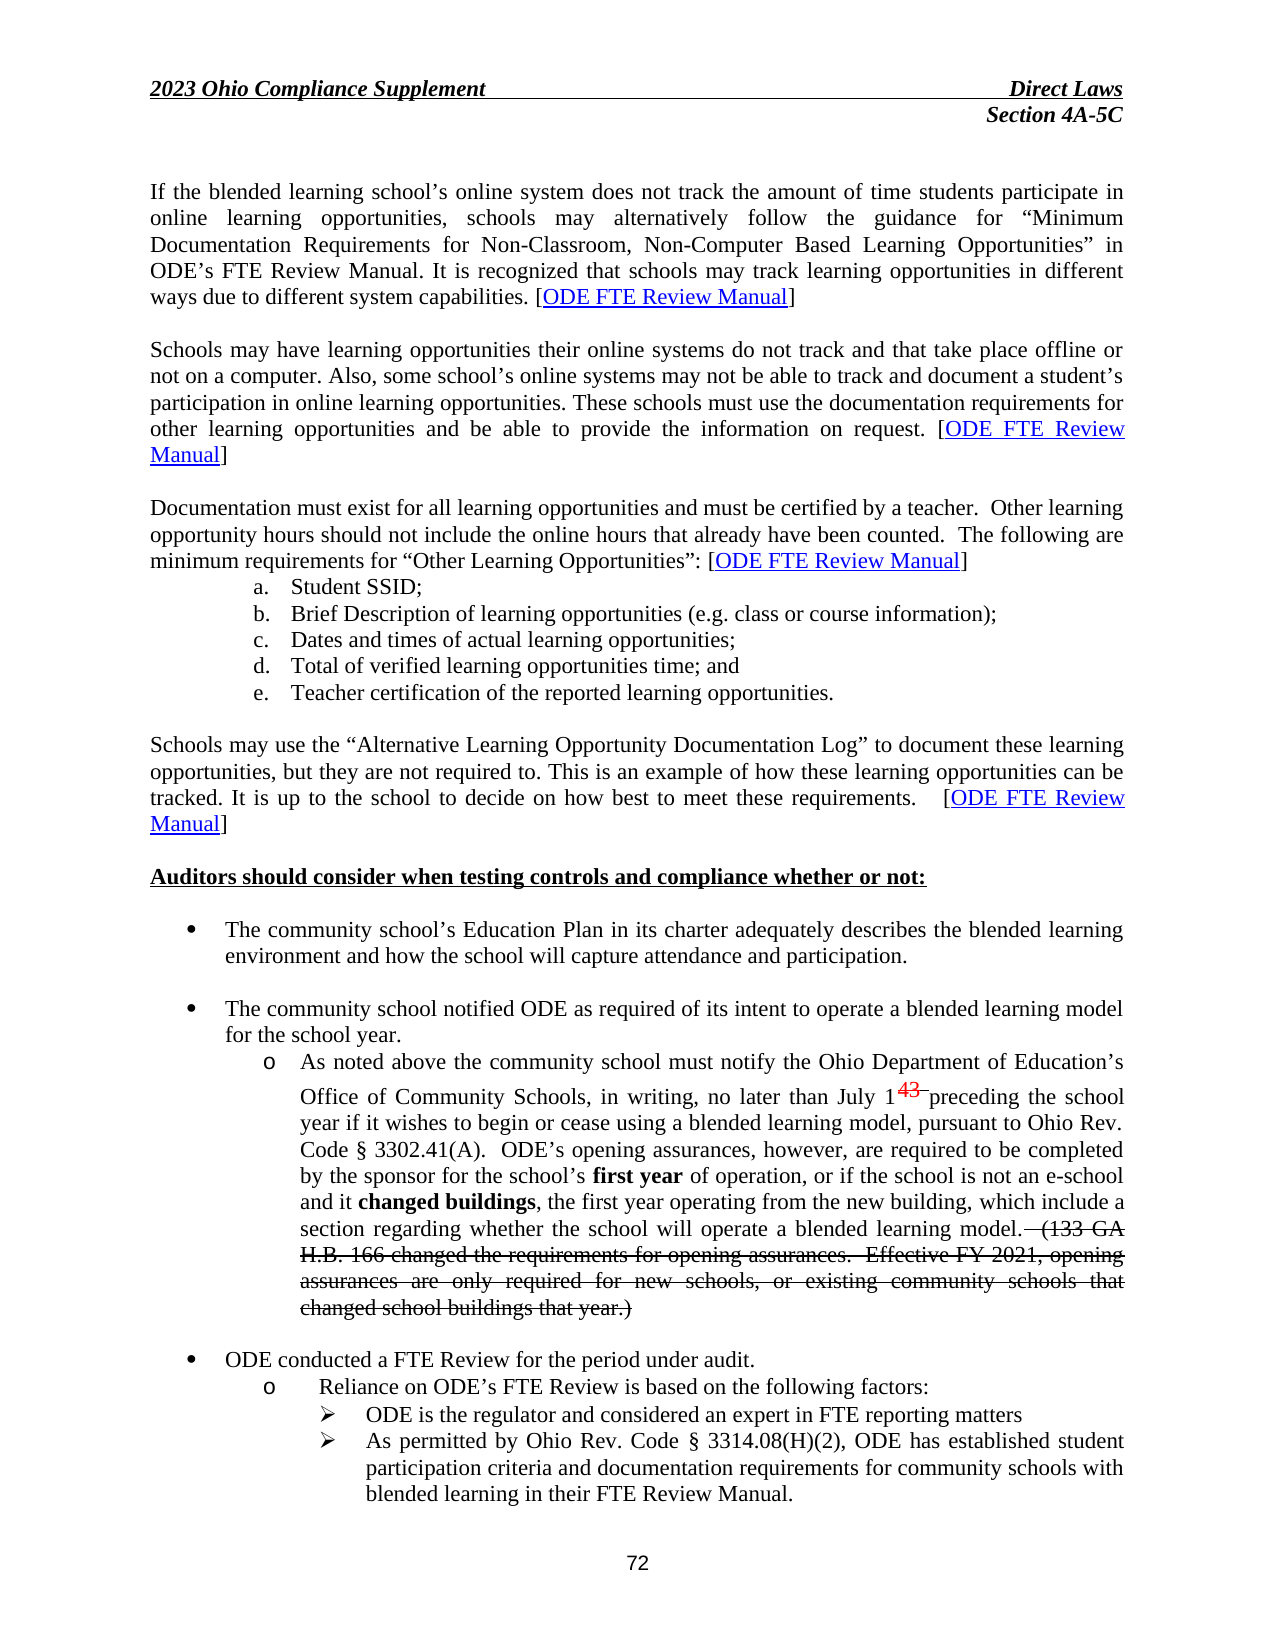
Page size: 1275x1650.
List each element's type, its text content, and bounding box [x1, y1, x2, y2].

list The community school’s Education Plan in its charter adequately describes the blended learning environment and how the school will capture attendance and participation. [187, 916, 1125, 969]
list Brief Description of learning opportunities (e.g. class or course information); [253, 600, 1125, 626]
list As permitted by Ohio Rev. Code § 3314.08(H)(2), ODE has established student participation criteria and documentation requirements for community schools with blended learning in their FTE Review Manual. [319, 1427, 1125, 1507]
list Student SSID; [253, 573, 1125, 600]
text If the blended learning school’s online system does not track the amount of time students participate in online learning opportunities, schools may alternatively follow the guidance for “Minimum Documentation Requirements for Non-Classroom, Non-Computer Based Learning Opportunities” in ODE’s FTE Review Manual. It is recognized that schools may track learning opportunities in different ways due to different system capabilities. [ODE FTE Review Manual] [150, 178, 1125, 310]
text Schools may have learning opportunities their online systems do not track and that take place offline or not on a computer. Also, some school’s online systems may not be able to track and document a student’s participation in online learning opportunities. These schools must use the documentation requirements for other learning opportunities and be able to provide the information on request. [ODE FTE Review Manual] [150, 336, 1125, 468]
list The community school notified ODE as required of its intent to operate a blended learning model for the school year. [187, 995, 1125, 1048]
text Auditors should consider when testing controls and compliance whether or not: [150, 863, 1125, 889]
list Teacher certification of the reported learning opportunities. [253, 679, 1125, 705]
list Reliance on ODE’s FTE Review is based on the following factors: [262, 1373, 1125, 1401]
list Total of verified learning opportunities time; and [253, 652, 1125, 679]
text Schools may use the “Alternative Learning Opportunity Documentation Log” to document these learning opportunities, but they are not required to. This is an example of how these learning opportunities can be tracked. It is up to the school to decide on how best to meet these requirements. [ODE FTE Review Manual] [150, 731, 1125, 837]
list ODE is the regulator and considered an expert in FTE reporting matters [319, 1401, 1125, 1427]
list As noted above the community school must notify the Ohio Department of Education’s Office of Community Schools, in writing, no later than July 143 preceding the school year if it wishes to begin or cease using a blended learning model, pursuant to Ohio Rev. Code § 3302.41(A). ODE’s opening assurances, however, are required to be completed by the sponsor for the school’s first year of operation, or if the school is not an e-school and it changed buildings, the first year operating from the new building, which include a section regarding whether the school will operate a blended learning model. (133 GA H.B. 166 changed the requirements for opening assurances. Effective FY 2021, opening assurances are only required for new schools, or existing community schools that changed school buildings that year.) [262, 1048, 1125, 1320]
list ODE conducted a FTE Review for the period under audit. [187, 1347, 1125, 1373]
text Documentation must exist for all learning opportunities and must be certified by a teacher. Other learning opportunity hours should not include the online hours that already have been counted. The following are minimum requirements for “Other Learning Opportunities”: [ODE FTE Review Manual] [150, 494, 1125, 573]
list Dates and times of actual learning opportunities; [253, 626, 1125, 652]
